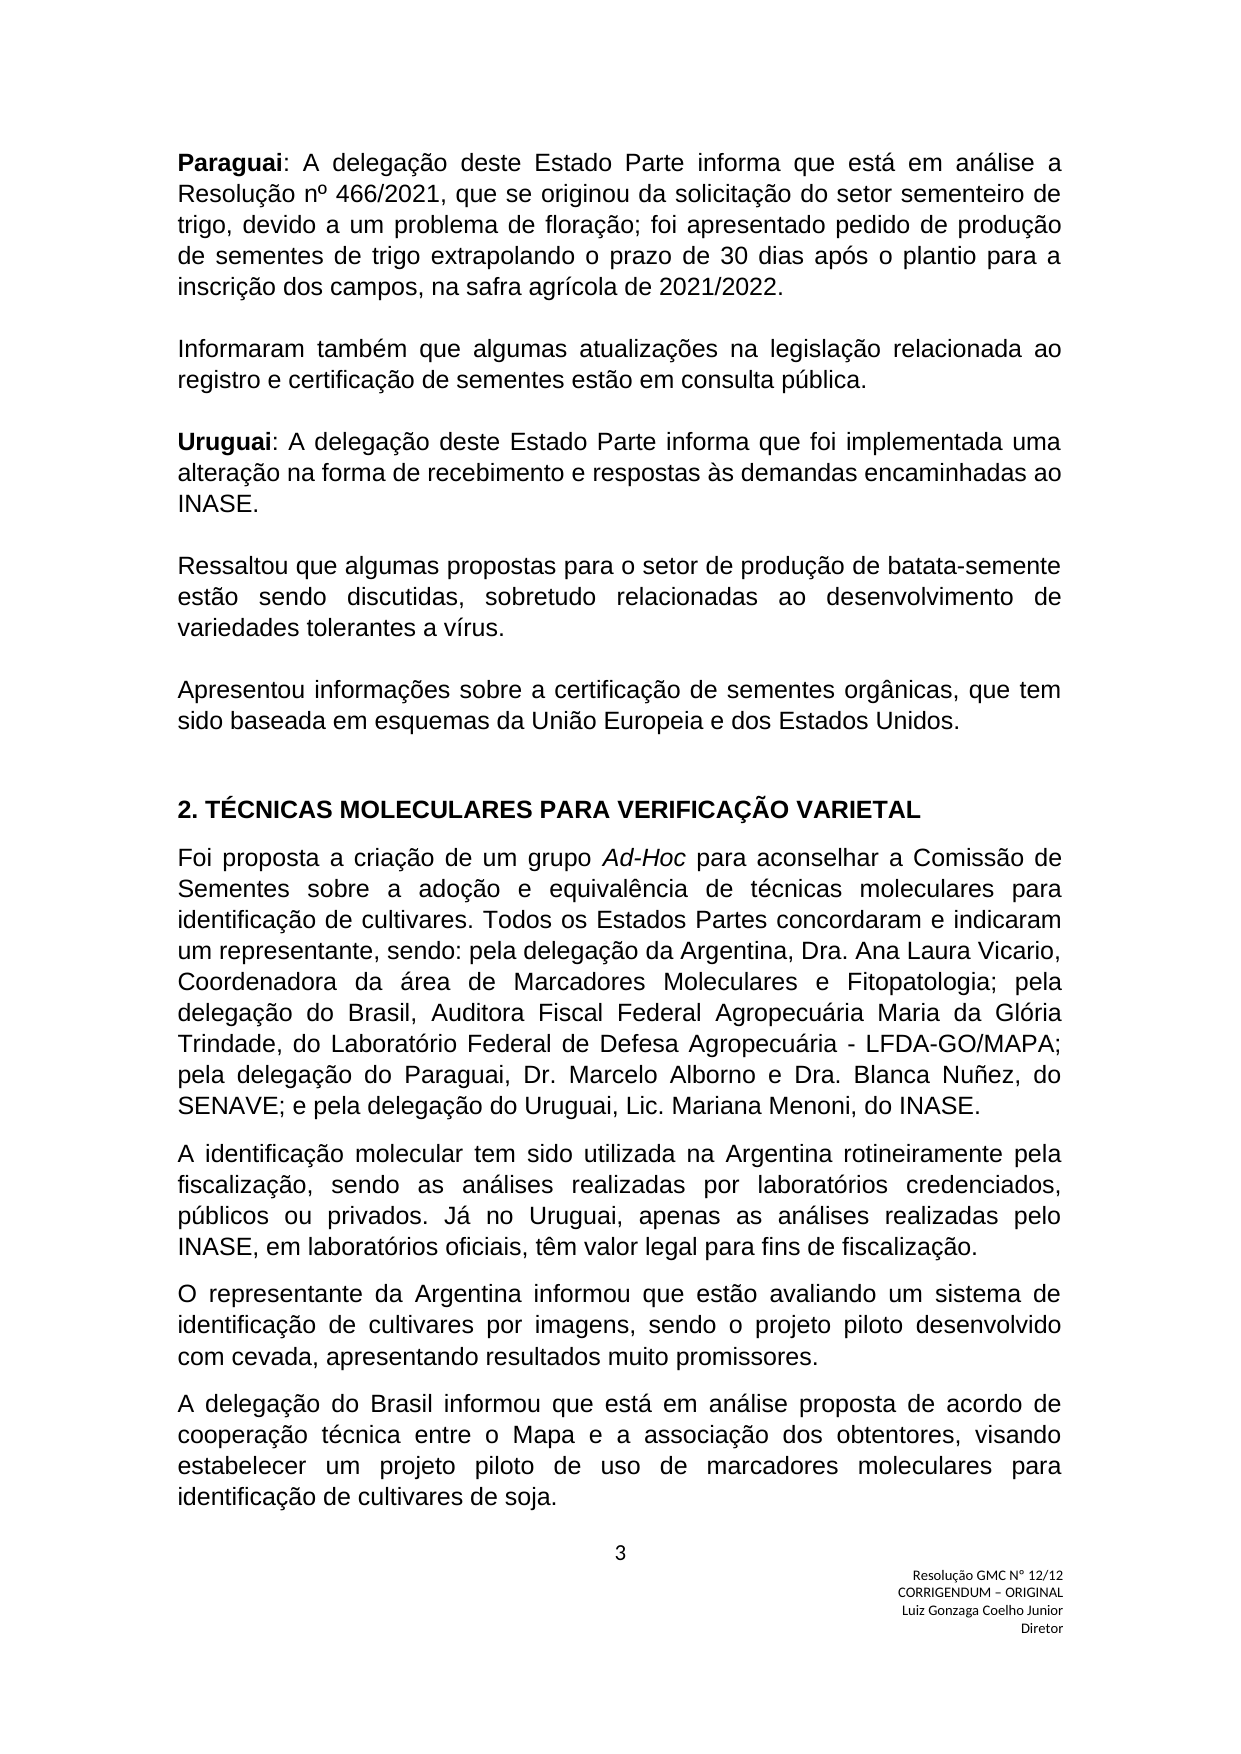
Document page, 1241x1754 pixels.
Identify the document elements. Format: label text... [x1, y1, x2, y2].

text A identificação molecular tem sido utilizada na Argentina rotineiramente pela fiscalização, sendo as análises realizadas por laboratórios credenciados, públicos ou privados. Já no Uruguai, apenas as análises realizadas pelo INASE, em laboratórios oficiais, têm valor legal para fins de fiscalização. [177, 1139, 1063, 1261]
text Uruguai: A delegação deste Estado Parte informa que foi implementada uma alteração na forma de recebimento e respostas às demandas encaminhadas ao INASE. [177, 427, 1063, 518]
text Paraguai: A delegação deste Estado Parte informa que está em análise a Resolução nº 466/2021, que se originou da solicitação do setor sementeiro de trigo, devido a um problema de floração; foi apresentado pedido de produção de sementes de trigo extrapolando o prazo de 30 dias após o plantio para a inscrição dos campos, na safra agrícola de 2021/2022. [177, 148, 1063, 301]
text Foi proposta a criação de um grupo Ad-Hoc para aconselhar a Comissão de Sementes sobre a adoção e equivalência de técnicas moleculares para identificação de cultivares. Todos os Estados Partes concordaram e indicaram um representante, sendo: pela delegação da Argentina, Dra. Ana Laura Vicario, Coordenadora da área de Marcadores Moleculares e Fitopatologia; pela delegação do Brasil, Auditora Fiscal Federal Agropecuária Maria da Glória Trindade, do Laboratório Federal de Defesa Agropecuária - LFDA-GO/MAPA; pela delegação do Paraguai, Dr. Marcelo Alborno e Dra. Blanca Nuñez, do SENAVE; e pela delegação do Uruguai, Lic. Mariana Menoni, do INASE. [177, 843, 1063, 1120]
text Ressaltou que algumas propostas para o setor de produção de batata-semente estão sendo discutidas, sobretudo relacionadas ao desenvolvimento de variedades tolerantes a vírus. [177, 551, 1063, 642]
text Informaram também que algumas atualizações na legislação relacionada ao registro e certificação de sementes estão em consulta pública. [177, 334, 1063, 394]
text 2. TÉCNICAS MOLECULARES PARA VERIFICAÇÃO VARIETAL [177, 795, 1063, 824]
text O representante da Argentina informou que estão avaliando um sistema de identificação de cultivares por imagens, sendo o projeto piloto desenvolvido com cevada, apresentando resultados muito promissores. [177, 1279, 1063, 1370]
text A delegação do Brasil informou que está em análise proposta de acordo de cooperação técnica entre o Mapa e a associação dos obtentores, visando estabelecer um projeto piloto de uso de marcadores moleculares para identificação de cultivares de soja. [177, 1389, 1063, 1511]
text Apresentou informações sobre a certificação de sementes orgânicas, que tem sido baseada em esquemas da União Europeia e dos Estados Unidos. [177, 675, 1063, 735]
